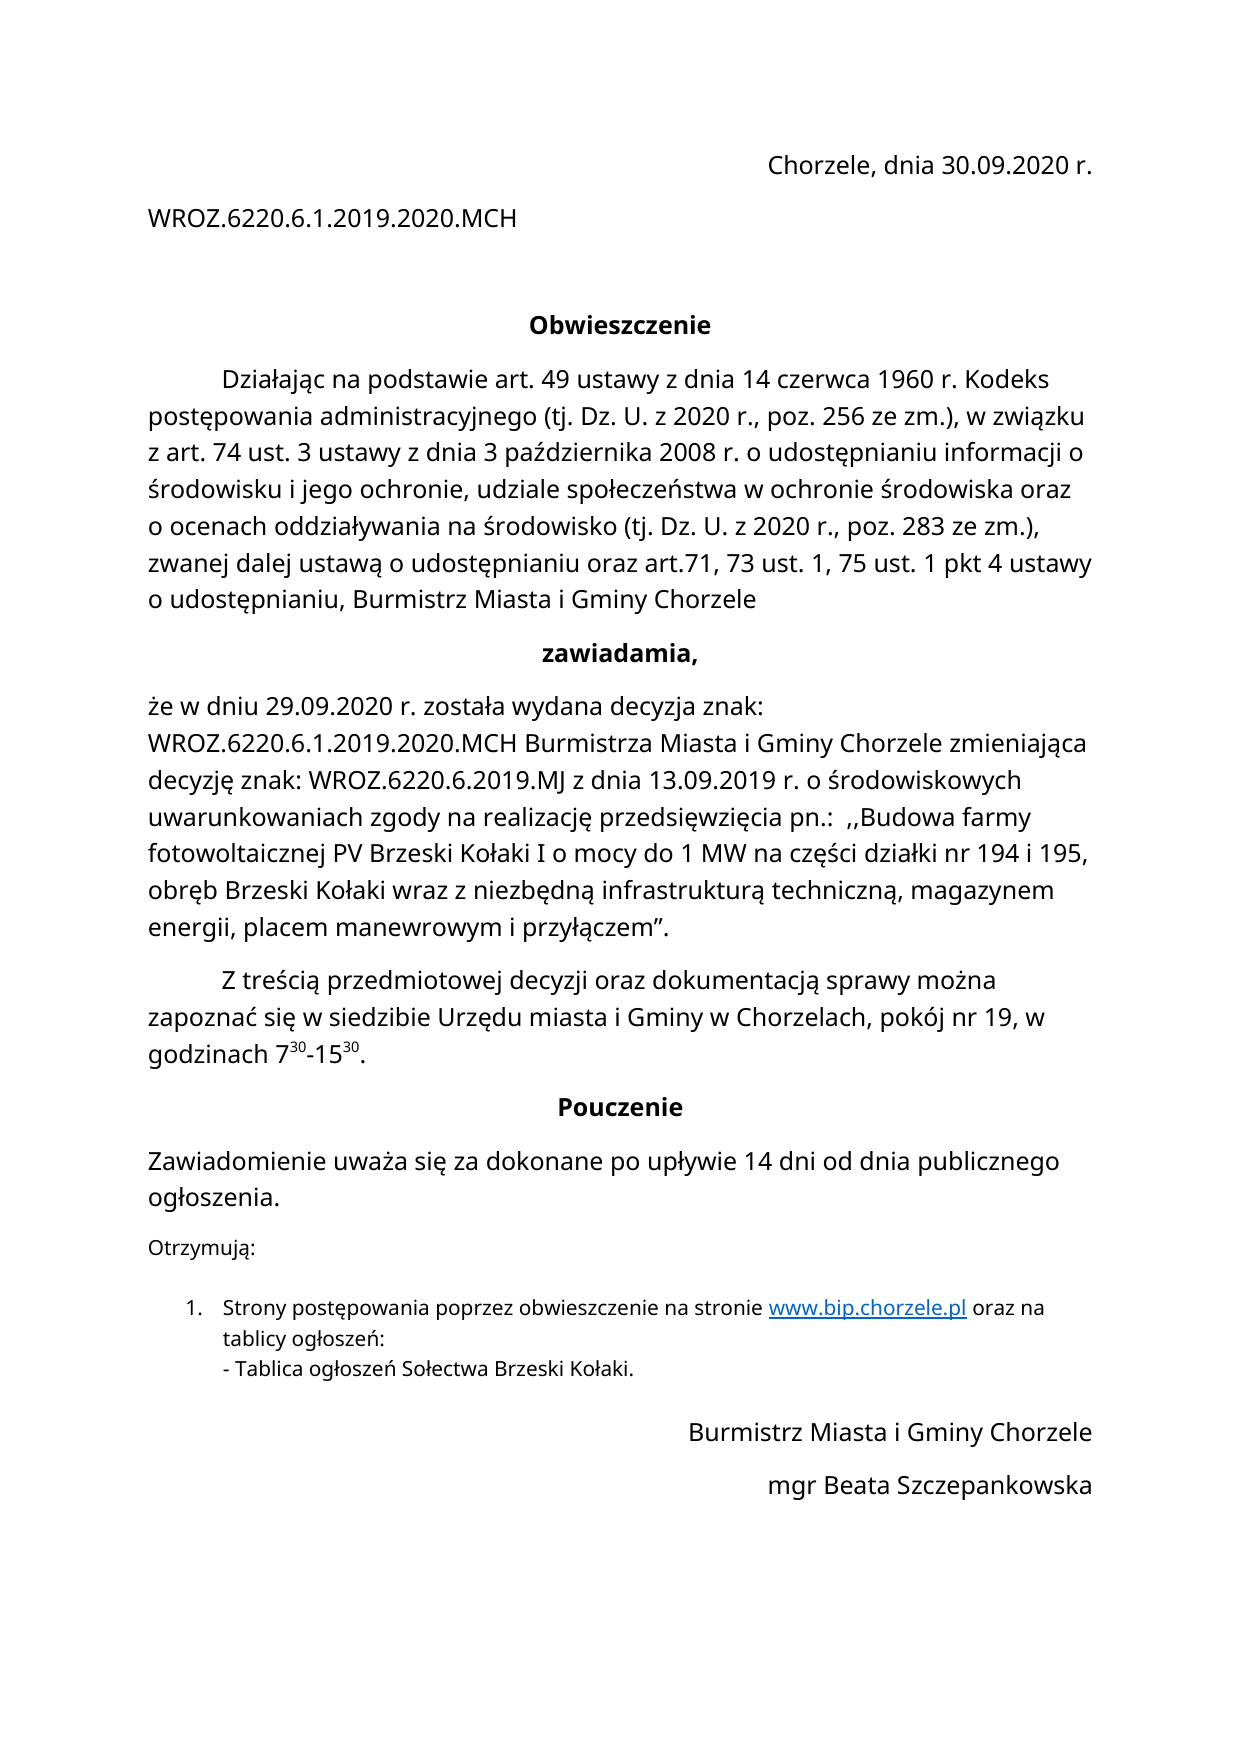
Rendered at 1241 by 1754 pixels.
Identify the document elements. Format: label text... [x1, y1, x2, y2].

text Działając na podstawie art. 49 ustawy z dnia 14 czerwca 1960 r. Kodeks postępowania administracyjnego (tj. Dz. U. z 2020 r., poz. 256 ze zm.), w związku z art. 74 ust. 3 ustawy z dnia 3 października 2008 r. o udostępnianiu informacji o środowisku i jego ochronie, udziale społeczeństwa w ochronie środowiska oraz o ocenach oddziaływania na środowisko (tj. Dz. U. z 2020 r., poz. 283 ze zm.), zwanej dalej ustawą o udostępnianiu oraz art.71, 73 ust. 1, 75 ust. 1 pkt 4 ustawy o udostępnianiu, Burmistrz Miasta i Gminy Chorzele [148, 361, 1093, 616]
text Obwieszczenie [148, 308, 1093, 342]
text Burmistrz Miasta i Gminy Chorzele [148, 1414, 1093, 1448]
list - Tablica ogłoszeń Sołectwa Brzeski Kołaki. [223, 1354, 1093, 1383]
text WROZ.6220.6.1.2019.2020.MCH [148, 201, 1093, 235]
text mgr Beata Szczepankowska [148, 1468, 1093, 1502]
text Z treścią przedmiotowej decyzji oraz dokumentacją sprawy można zapoznać się w siedzibie Urzędu miasta i Gminy w Chorzelach, pokój nr 19, w godzinach 730-1530. [148, 963, 1093, 1071]
list Strony postępowania poprzez obwieszczenie na stronie www.bip.chorzele.pl oraz na tablicy ogłoszeń: [185, 1293, 1093, 1352]
text Pouczenie [148, 1090, 1093, 1124]
text Zawiadomienie uważa się za dokonane po upływie 14 dni od dnia publicznego ogłoszenia. [148, 1143, 1093, 1214]
text zawiadamia, [148, 635, 1093, 669]
text Chorzele, dnia 30.09.2020 r. [148, 148, 1093, 182]
text że w dniu 29.09.2020 r. została wydana decyzja znak: WROZ.6220.6.1.2019.2020.MCH Burmistrza Miasta i Gminy Chorzele zmieniająca decyzję znak: WROZ.6220.6.2019.MJ z dnia 13.09.2019 r. o środowiskowych uwarunkowaniach zgody na realizację przedsięwzięcia pn.: ,,Budowa farmy fotowoltaicznej PV Brzeski Kołaki I o mocy do 1 MW na części działki nr 194 i 195, obręb Brzeski Kołaki wraz z niezbędną infrastrukturą techniczną, magazynem energii, placem manewrowym i przyłączem”. [148, 689, 1093, 943]
text Otrzymują: [148, 1233, 1093, 1262]
